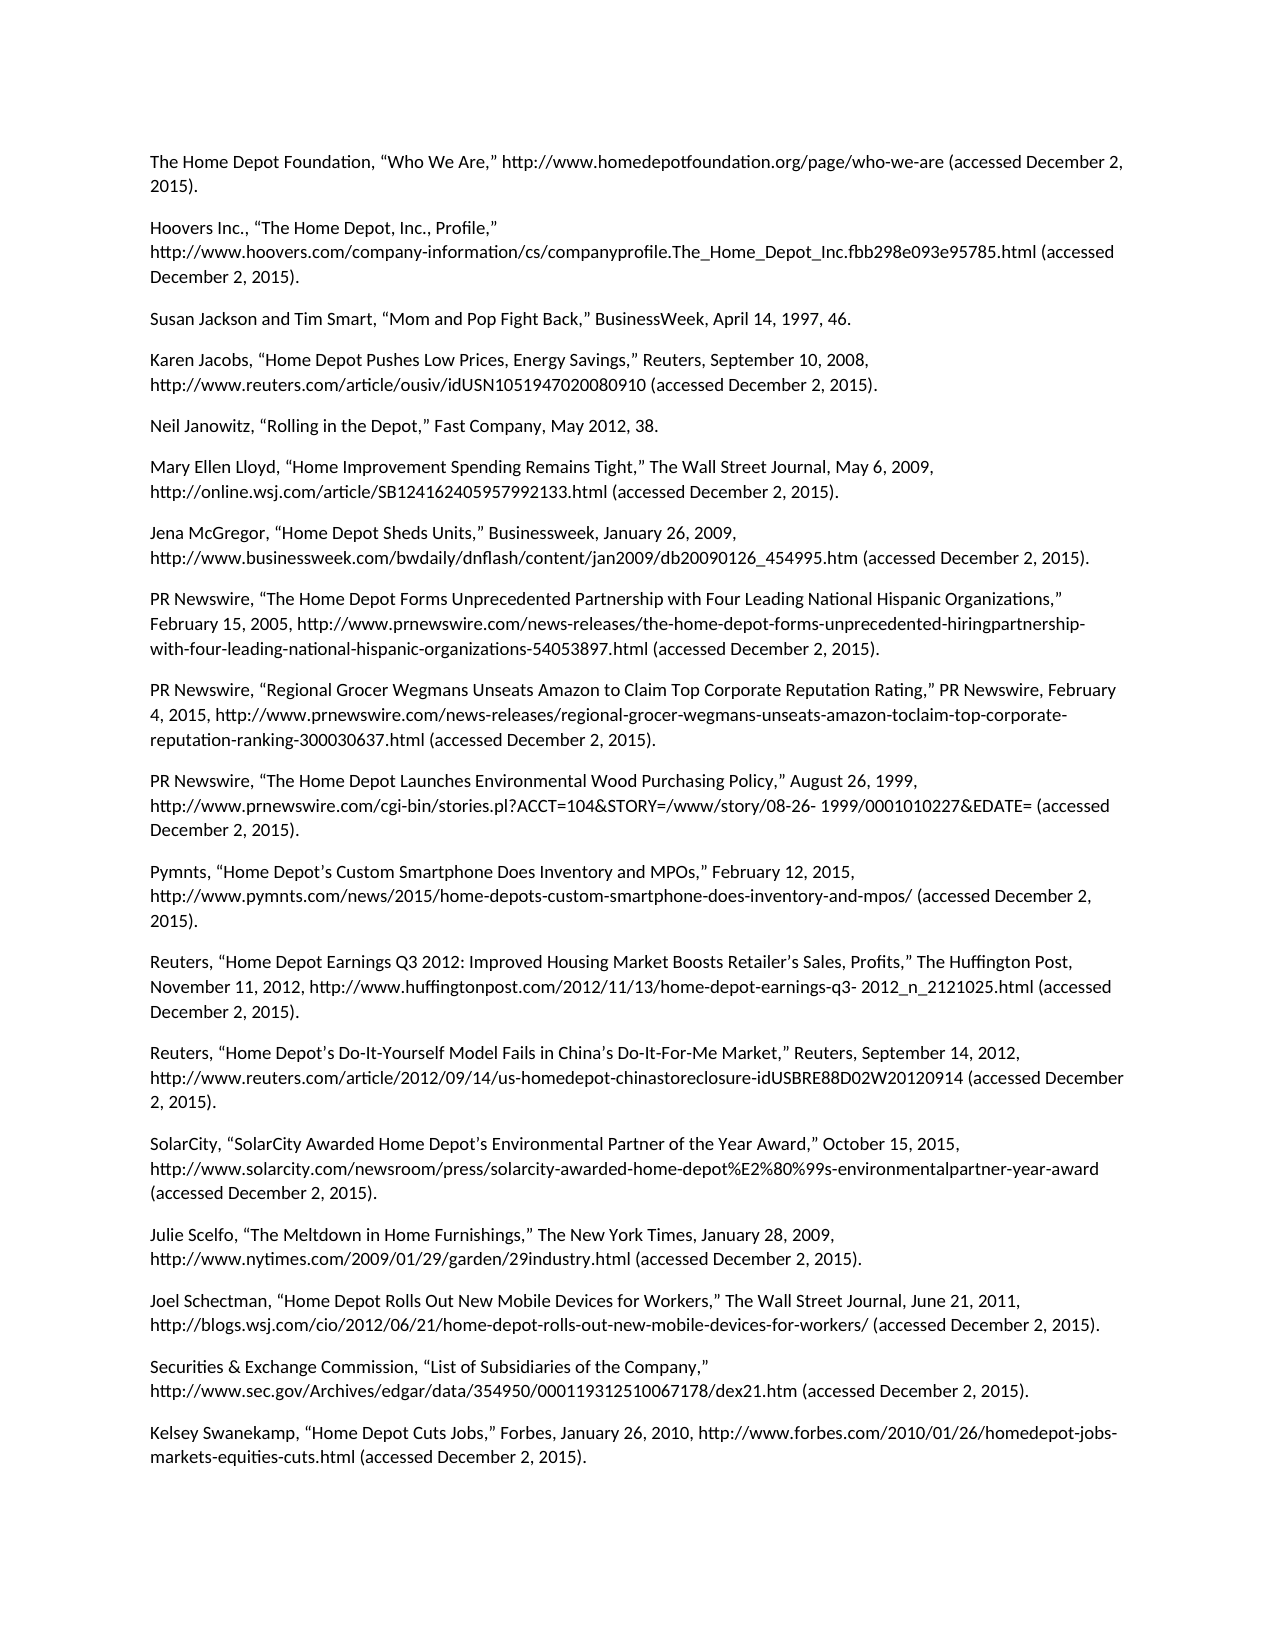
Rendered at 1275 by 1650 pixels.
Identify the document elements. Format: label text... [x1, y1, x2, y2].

text Neil Janowitz, “Rolling in the Depot,” Fast Company, May 2012, 38. [150, 414, 1125, 437]
text Securities & Exchange Commission, “List of Subsidiaries of the Company,” http://www.sec.gov/Archives/edgar/data/354950/000119312510067178/dex21.htm (accessed December 2, 2015). [150, 1355, 1125, 1402]
text PR Newswire, “The Home Depot Forms Unprecedented Partnership with Four Leading National Hispanic Organizations,” February 15, 2005, http://www.prnewswire.com/news-releases/the-home-depot-forms-unprecedented-hiringpartnership-with-four-leading-national-hispanic-organizations-54053897.html (accessed December 2, 2015). [150, 588, 1125, 660]
text PR Newswire, “The Home Depot Launches Environmental Wood Purchasing Policy,” August 26, 1999, http://www.prnewswire.com/cgi-bin/stories.pl?ACCT=104&STORY=/www/story/08-26- 1999/0001010227&EDATE= (accessed December 2, 2015). [150, 769, 1125, 841]
text The Home Depot Foundation, “Who We Are,” http://www.homedepotfoundation.org/page/who-we-are (accessed December 2, 2015). [150, 150, 1125, 198]
text Susan Jackson and Tim Smart, “Mom and Pop Fight Back,” BusinessWeek, April 14, 1997, 46. [150, 307, 1125, 330]
text Julie Scelfo, “The Meltdown in Home Furnishings,” The New York Times, January 28, 2009, http://www.nytimes.com/2009/01/29/garden/29industry.html (accessed December 2, 2015). [150, 1223, 1125, 1270]
text Karen Jacobs, “Home Depot Pushes Low Prices, Energy Savings,” Reuters, September 10, 2008, http://www.reuters.com/article/ousiv/idUSN1051947020080910 (accessed December 2, 2015). [150, 348, 1125, 396]
text SolarCity, “SolarCity Awarded Home Depot’s Environmental Partner of the Year Award,” October 15, 2015, http://www.solarcity.com/newsroom/press/solarcity-awarded-home-depot%E2%80%99s-environmentalpartner-year-award (accessed December 2, 2015). [150, 1132, 1125, 1204]
text PR Newswire, “Regional Grocer Wegmans Unseats Amazon to Claim Top Corporate Reputation Rating,” PR Newswire, February 4, 2015, http://www.prnewswire.com/news-releases/regional-grocer-wegmans-unseats-amazon-toclaim-top-corporate-reputation-ranking-300030637.html (accessed December 2, 2015). [150, 678, 1125, 751]
text Mary Ellen Lloyd, “Home Improvement Spending Remains Tight,” The Wall Street Journal, May 6, 2009, http://online.wsj.com/article/SB124162405957992133.html (accessed December 2, 2015). [150, 456, 1125, 503]
text Hoovers Inc., “The Home Depot, Inc., Profile,” http://www.hoovers.com/company-information/cs/companyprofile.The_Home_Depot_Inc.fbb298e093e95785.html (accessed December 2, 2015). [150, 216, 1125, 288]
text Reuters, “Home Depot Earnings Q3 2012: Improved Housing Market Boosts Retailer’s Sales, Profits,” The Huffington Post, November 11, 2012, http://www.huffingtonpost.com/2012/11/13/home-depot-earnings-q3- 2012_n_2121025.html (accessed December 2, 2015). [150, 951, 1125, 1023]
text Reuters, “Home Depot’s Do-It-Yourself Model Fails in China’s Do-It-For-Me Market,” Reuters, September 14, 2012, http://www.reuters.com/article/2012/09/14/us-homedepot-chinastoreclosure-idUSBRE88D02W20120914 (accessed December 2, 2015). [150, 1041, 1125, 1113]
text Joel Schectman, “Home Depot Rolls Out New Mobile Devices for Workers,” The Wall Street Journal, June 21, 2011, http://blogs.wsj.com/cio/2012/06/21/home-depot-rolls-out-new-mobile-devices-for-workers/ (accessed December 2, 2015). [150, 1289, 1125, 1336]
text Jena McGregor, “Home Depot Sheds Units,” Businessweek, January 26, 2009, http://www.businessweek.com/bwdaily/dnflash/content/jan2009/db20090126_454995.htm (accessed December 2, 2015). [150, 522, 1125, 569]
text Kelsey Swanekamp, “Home Depot Cuts Jobs,” Forbes, January 26, 2010, http://www.forbes.com/2010/01/26/homedepot-jobs-markets-equities-cuts.html (accessed December 2, 2015). [150, 1421, 1125, 1468]
text Pymnts, “Home Depot’s Custom Smartphone Does Inventory and MPOs,” February 12, 2015, http://www.pymnts.com/news/2015/home-depots-custom-smartphone-does-inventory-and-mpos/ (accessed December 2, 2015). [150, 860, 1125, 932]
